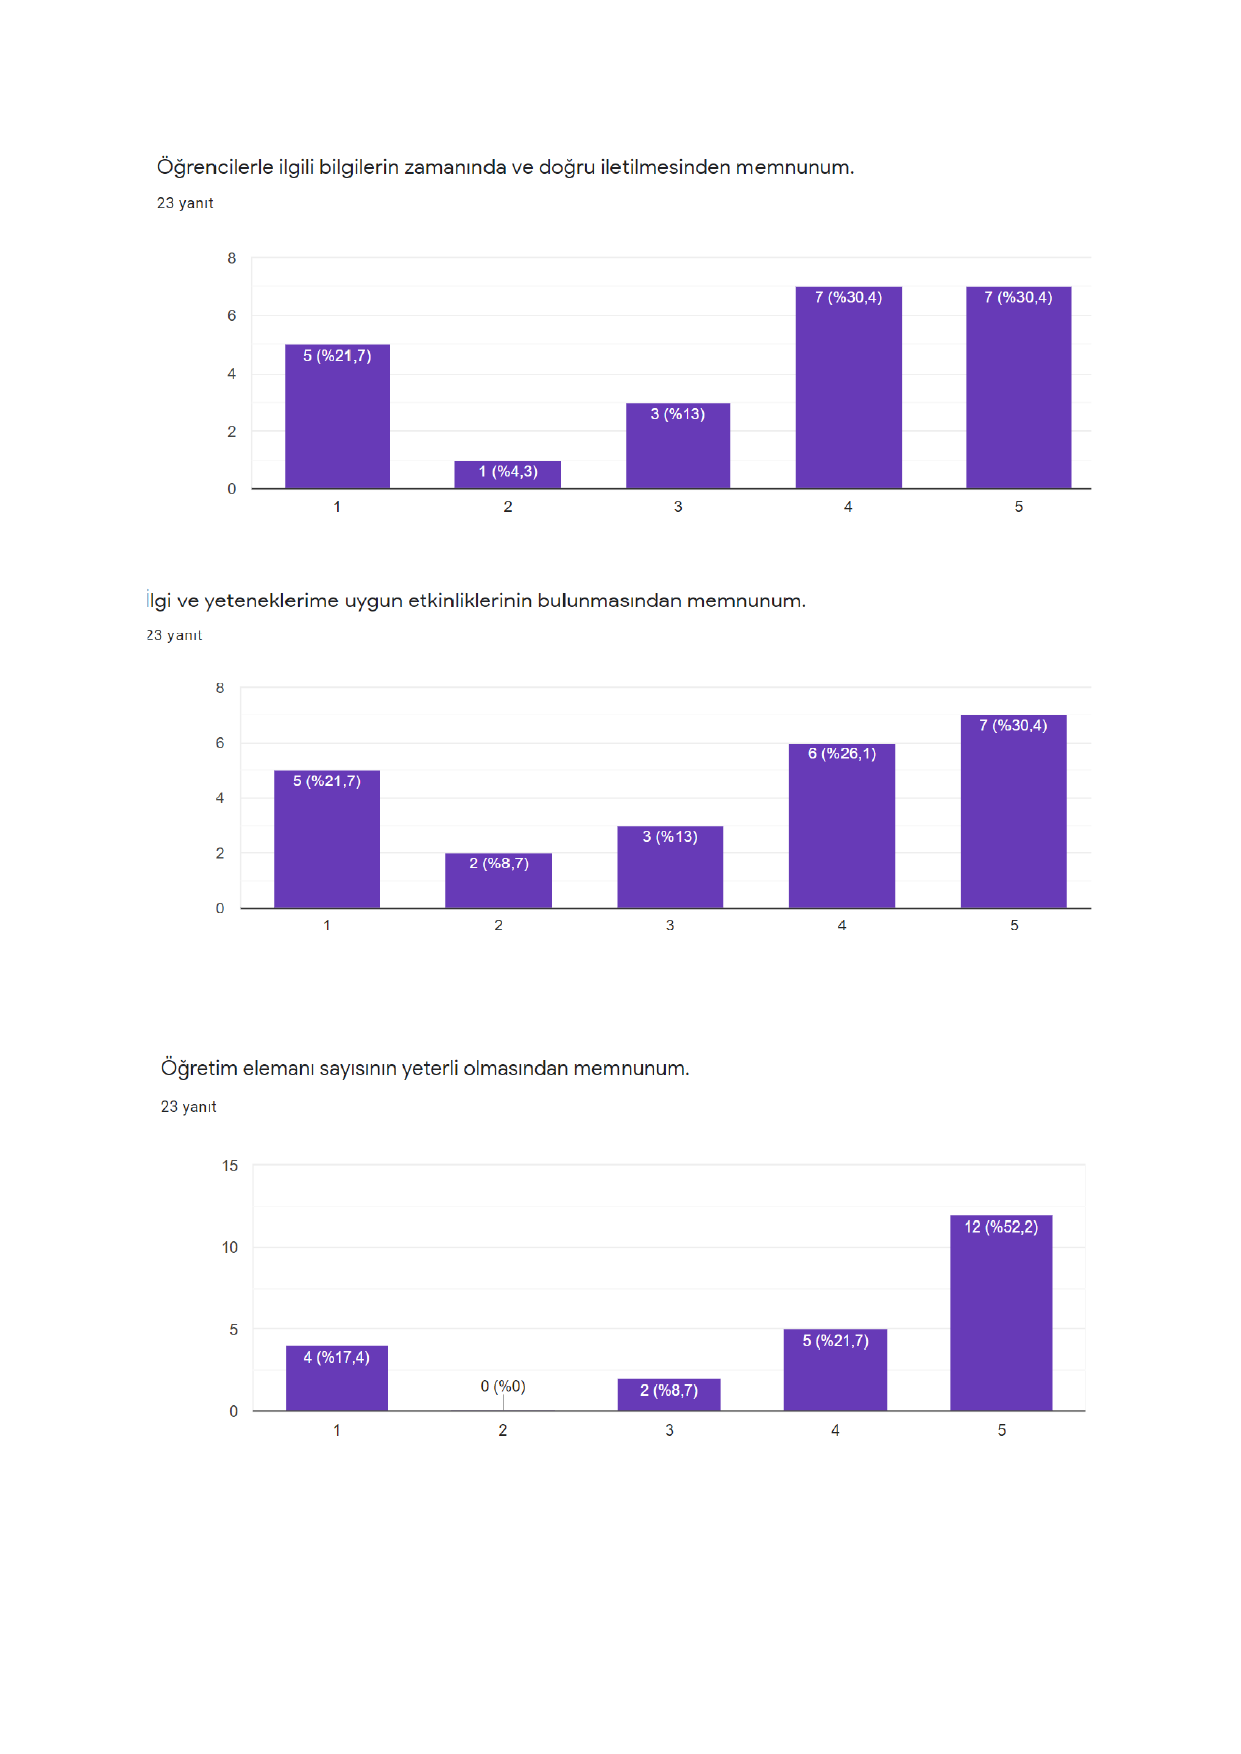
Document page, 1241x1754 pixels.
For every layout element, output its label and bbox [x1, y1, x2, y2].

picture [147, 147, 1092, 557]
picture [147, 1035, 1093, 1444]
picture [147, 575, 1092, 987]
